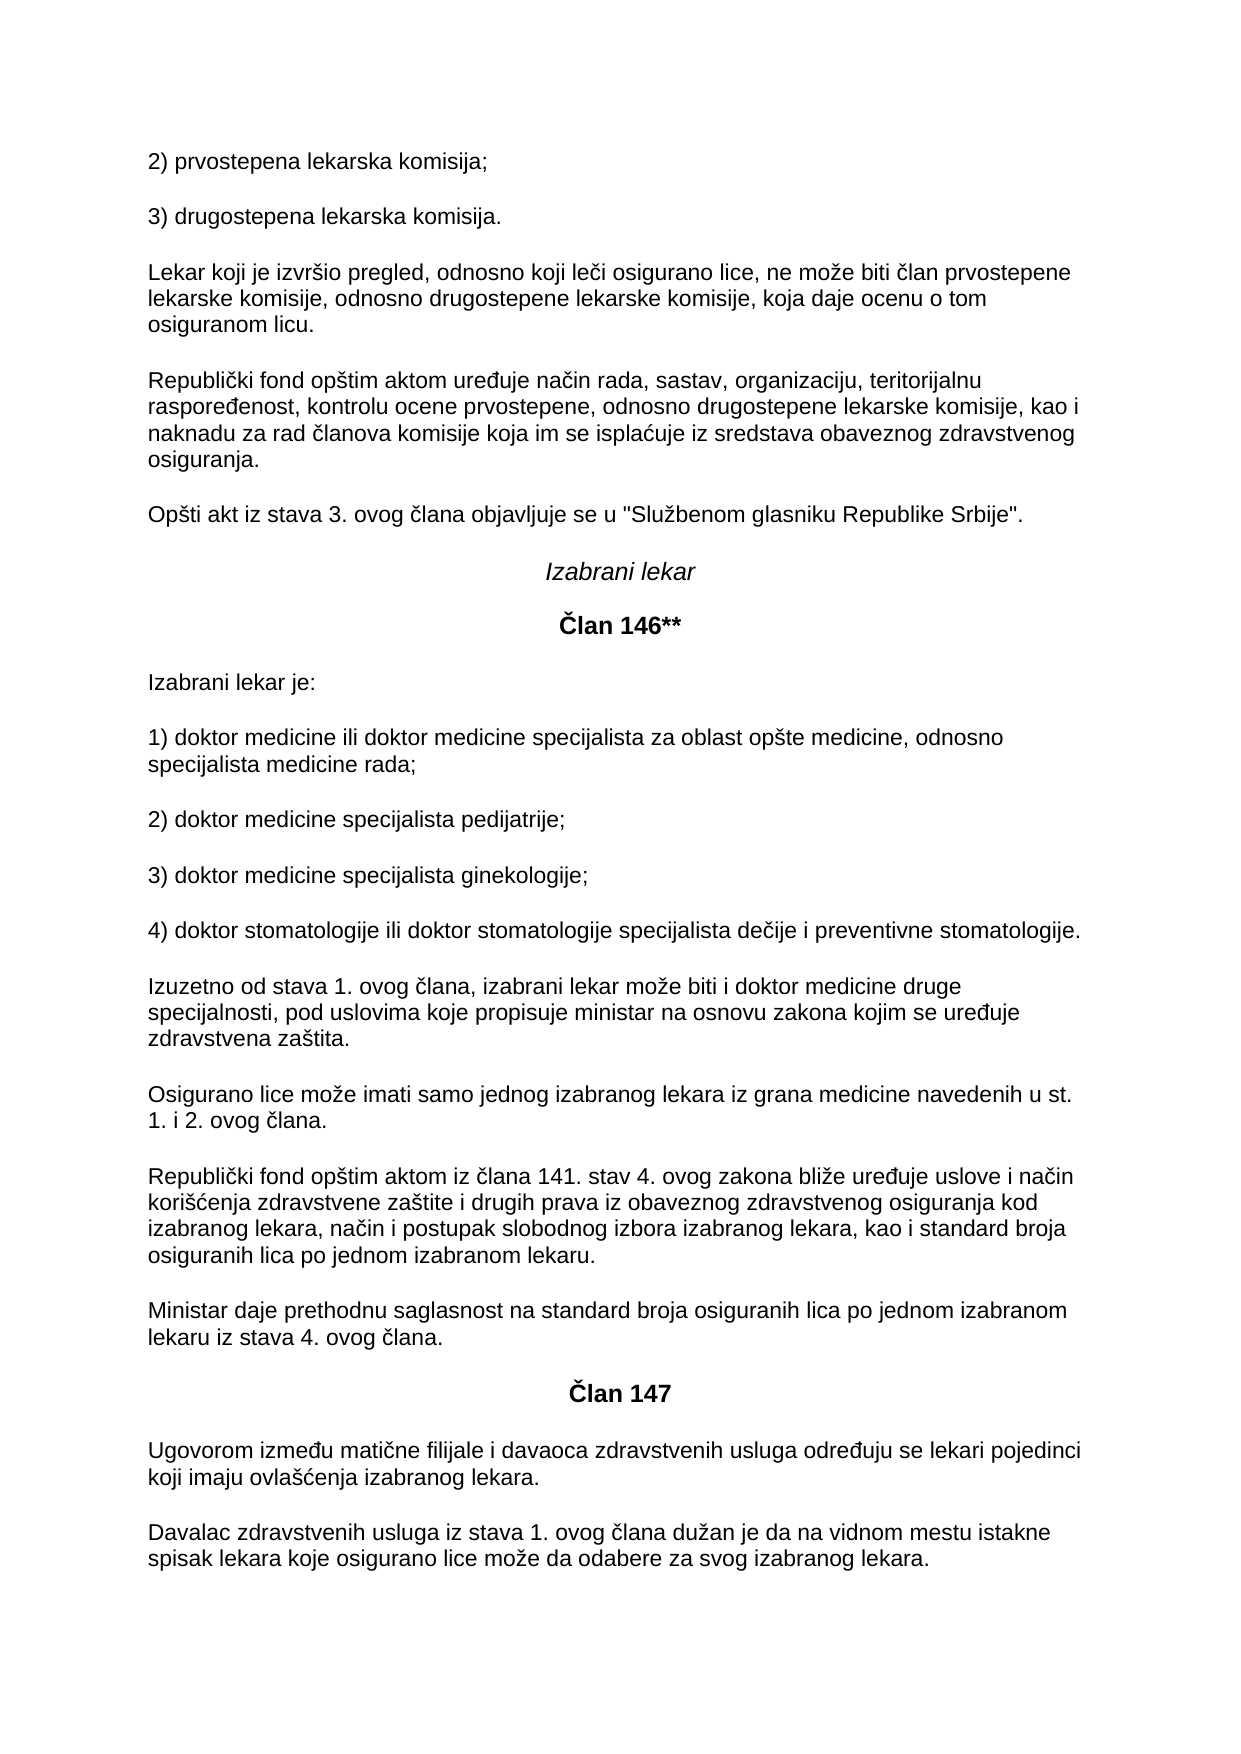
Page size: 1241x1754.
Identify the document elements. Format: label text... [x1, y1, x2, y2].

text Lekar koji je izvršio pregled, odnosno koji leči osigurano lice, ne može biti član prvostepene lekarske komisije, odnosno drugostepene lekarske komisije, koja daje ocenu o tom osiguranom licu. [148, 259, 1093, 338]
text Osigurano lice može imati samo jednog izabranog lekara iz grana medicine navedenih u st. 1. i 2. ovog člana. [148, 1081, 1093, 1133]
text Izabrani lekar je: [148, 669, 1093, 695]
text Član 147 [148, 1379, 1093, 1408]
text 2) doktor medicine specijalista pedijatrije; [148, 806, 1093, 832]
text 3) drugostepena lekarska komisija. [148, 203, 1093, 229]
text Član 146** [148, 611, 1093, 639]
text 3) doktor medicine specijalista ginekologije; [148, 862, 1093, 888]
text 4) doktor stomatologije ili doktor stomatologije specijalista dečije i preventivne stomatologije. [148, 917, 1093, 943]
text Davalac zdravstvenih usluga iz stava 1. ovog člana dužan je da na vidnom mestu istakne spisak lekara koje osigurano lice može da odabere za svog izabranog lekara. [148, 1519, 1093, 1572]
text Republički fond opštim aktom uređuje način rada, sastav, organizaciju, teritorijalnu raspoređenost, kontrolu ocene prvostepene, odnosno drugostepene lekarske komisije, kao i naknadu za rad članova komisije koja im se isplaćuje iz sredstava obaveznog zdravstvenog osiguranja. [148, 367, 1093, 472]
text 1) doktor medicine ili doktor medicine specijalista za oblast opšte medicine, odnosno specijalista medicine rada; [148, 724, 1093, 777]
text Izabrani lekar [148, 557, 1093, 586]
text Ugovorom između matične filijale i davaoca zdravstvenih usluga određuju se lekari pojedinci koji imaju ovlašćenja izabranog lekara. [148, 1437, 1093, 1490]
text Ministar daje prethodnu saglasnost na standard broja osiguranih lica po jednom izabranom lekaru iz stava 4. ovog člana. [148, 1297, 1093, 1350]
text Izuzetno od stava 1. ovog člana, izabrani lekar može biti i doktor medicine druge specijalnosti, pod uslovima koje propisuje ministar na osnovu zakona kojim se uređuje zdravstvena zaštita. [148, 973, 1093, 1052]
text Opšti akt iz stava 3. ovog člana objavljuje se u "Službenom glasniku Republike Srbije". [148, 501, 1093, 528]
text 2) prvostepena lekarska komisija; [148, 148, 1093, 174]
text Republički fond opštim aktom iz člana 141. stav 4. ovog zakona bliže uređuje uslove i način korišćenja zdravstvene zaštite i drugih prava iz obaveznog zdravstvenog osiguranja kod izabranog lekara, način i postupak slobodnog izbora izabranog lekara, kao i standard broja osiguranih lica po jednom izabranom lekaru. [148, 1163, 1093, 1268]
